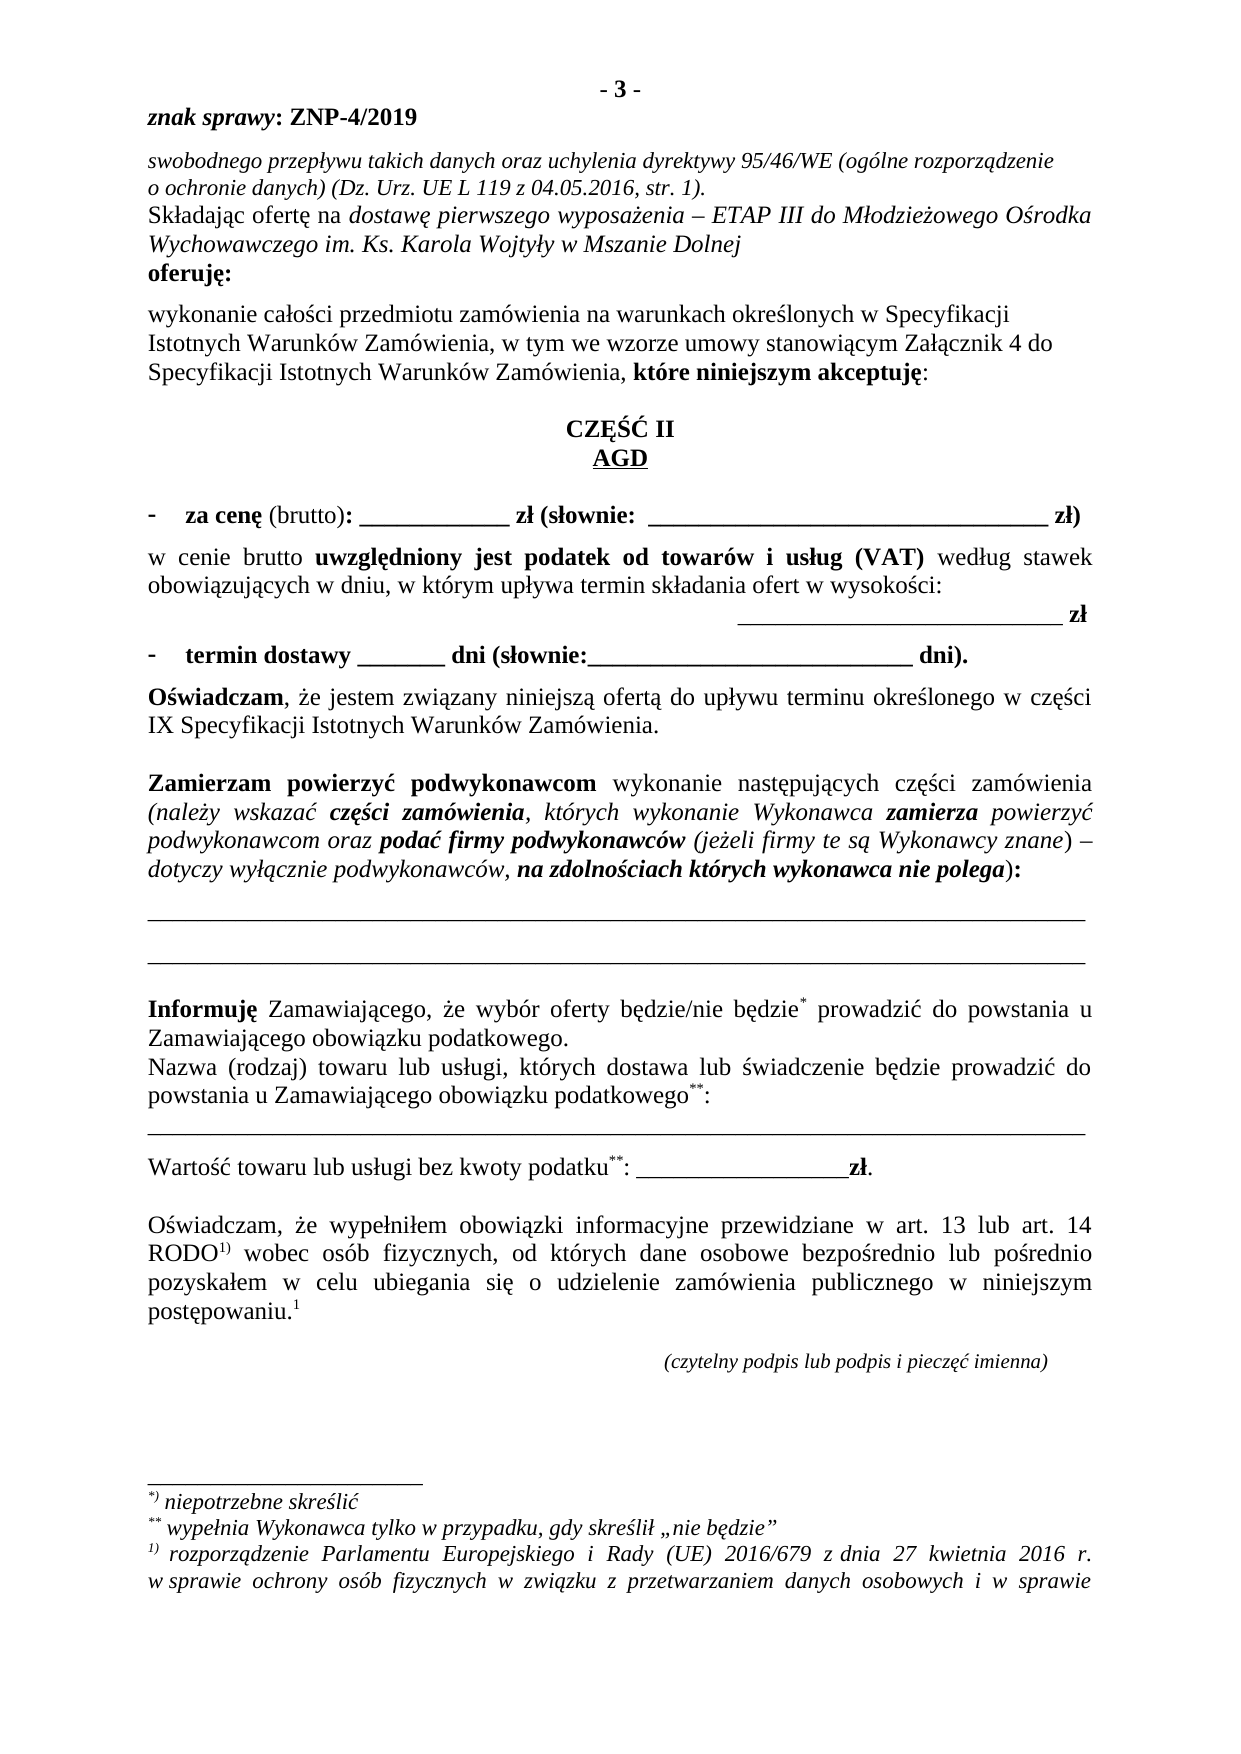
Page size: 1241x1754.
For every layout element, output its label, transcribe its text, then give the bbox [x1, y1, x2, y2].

text wykonanie całości przedmiotu zamówienia na warunkach określonych w Specyfikacji Istotnych Warunków Zamówienia, w tym we wzorze umowy stanowiącym Załącznik 4 do Specyfikacji Istotnych Warunków Zamówienia, które niniejszym akceptuję: [148, 299, 1093, 385]
list termin dostawy _______ dni (słownie:__________________________ dni). [148, 640, 1093, 669]
text Informuję Zamawiającego, że wybór oferty będzie/nie będzie* prowadzić do powstania u Zamawiającego obowiązku podatkowego. [148, 994, 1093, 1052]
text w cenie brutto uwzględniony jest podatek od towarów i usług (VAT) według stawek obowiązujących w dniu, w którym upływa termin składania ofert w wysokości: __________________________ zł [148, 542, 1093, 628]
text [148, 148, 1093, 200]
text Składając ofertę na dostawę pierwszego wyposażenia – ETAP III do Młodzieżowego Ośrodka Wychowawczego im. Ks. Karola Wojtyły w Mszanie Dolnej [148, 200, 1093, 258]
list za cenę (brutto): ____________ zł (słownie: ________________________________ zł) [148, 500, 1093, 529]
text (czytelny podpis lub podpis i pieczęć imienna) [590, 1349, 1093, 1373]
text CZĘŚĆ II [148, 414, 1093, 443]
text Wartość towaru lub usługi bez kwoty podatku**: _________________zł. [148, 1152, 1093, 1181]
text *) niepotrzebne skreślić [148, 1488, 1093, 1514]
list Zamierzam powierzyć podwykonawcom wykonanie następujących części zamówienia (należy wskazać części zamówienia, których wykonanie Wykonawca zamierza powierzyć podwykonawcom oraz podać firmy podwykonawców (jeżeli firmy te są Wykonawcy znane) – dotyczy wyłącznie podwykonawców, na zdolnościach których wykonawca nie polega): [148, 768, 1093, 883]
text oferuję: [148, 258, 1093, 287]
text AGD [148, 443, 1093, 472]
text ** wypełnia Wykonawca tylko w przypadku, gdy skreślił „nie będzie” [148, 1514, 1093, 1541]
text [148, 1541, 1093, 1593]
list ___________________________________________________________________________ [148, 895, 1093, 924]
text Nazwa (rodzaj) towaru lub usługi, których dostawa lub świadczenie będzie prowadzić do powstania u Zamawiającego obowiązku podatkowego**: [148, 1052, 1093, 1109]
list ___________________________________________________________________________ [148, 938, 1093, 967]
text Oświadczam, że jestem związany niniejszą ofertą do upływu terminu określonego w części IX Specyfikacji Istotnych Warunków Zamówienia. [148, 682, 1093, 739]
text ______________________ [148, 1459, 1093, 1488]
list ___________________________________________________________________________ [148, 1109, 1093, 1138]
text Oświadczam, że wypełniłem obowiązki informacyjne przewidziane w art. 13 lub art. 14 RODO1) wobec osób fizycznych, od których dane osobowe bezpośrednio lub pośrednio pozyskałem w celu ubiegania się o udzielenie zamówienia publicznego w niniejszym postępowaniu.1 [148, 1210, 1093, 1325]
